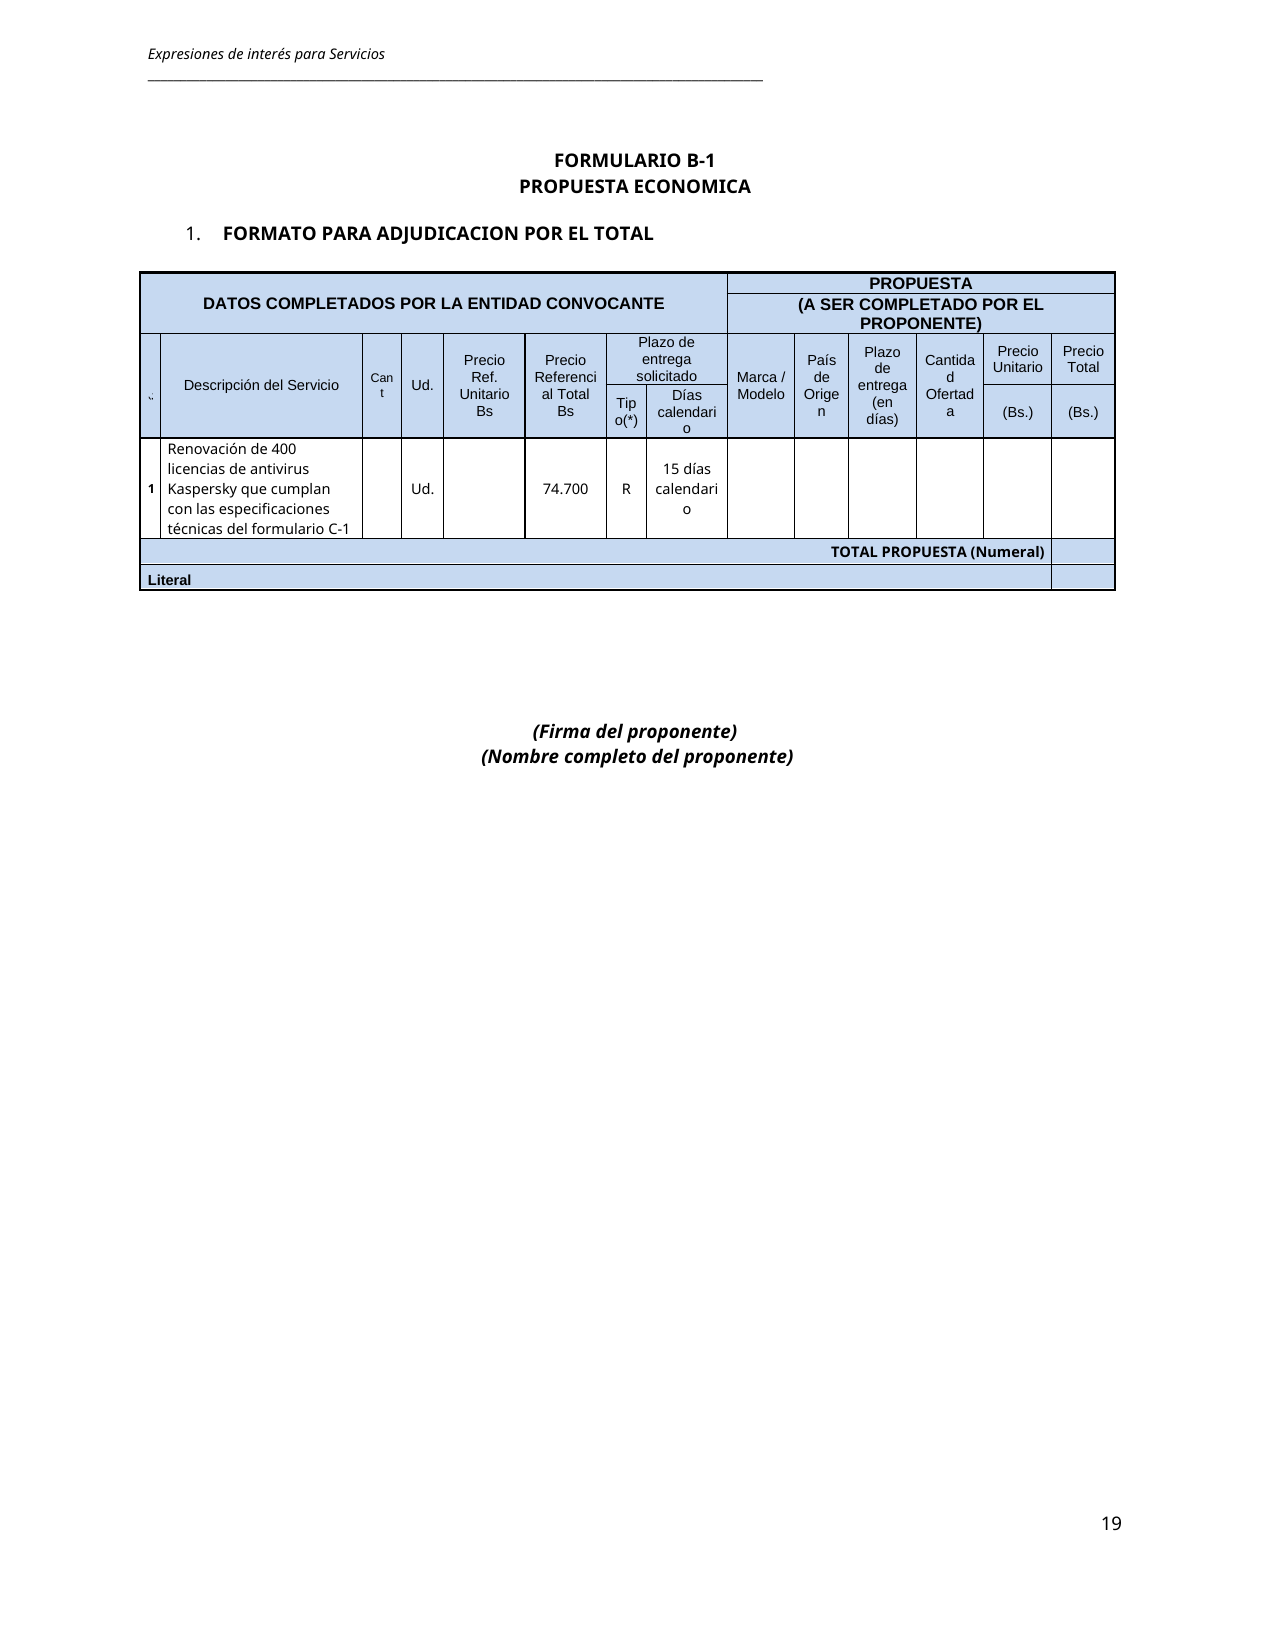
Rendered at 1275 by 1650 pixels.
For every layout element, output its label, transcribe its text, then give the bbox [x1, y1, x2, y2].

table_cell Tipo(*) [607, 385, 646, 437]
table_header PROPUESTA [728, 274, 1114, 293]
table_cell Precio Ref. Unitario Bs [444, 334, 524, 437]
table_cell Literal [141, 565, 1051, 588]
table_cell Precio Total [1052, 334, 1114, 384]
table_cell [917, 439, 983, 538]
table_cell [984, 439, 1051, 538]
table_cell 1 [141, 439, 160, 538]
table_cell (A SER COMPLETADO POR EL PROPONENTE) [728, 294, 1114, 333]
table_cell [849, 439, 916, 538]
table_cell Precio Referencial Total Bs [526, 334, 606, 437]
table_cell R [607, 439, 646, 538]
table_cell Ud. [402, 439, 443, 538]
list FORMATO PARA ADJUDICACION POR EL TOTAL [185, 220, 1122, 246]
table_cell 74.700 [526, 439, 606, 538]
table_cell TOTAL PROPUESTA (Numeral) [141, 539, 1051, 563]
table_cell [363, 439, 401, 538]
table_cell País de Origen [795, 334, 848, 437]
table_cell [1052, 439, 1114, 538]
table_cell Días calendario [647, 385, 727, 437]
table_cell Renovación de 400 licencias de antivirus Kaspersky que cumplan con las especificaciones técnicas del formulario C-1 [161, 439, 362, 538]
table_cell Descripción del Servicio [161, 334, 362, 437]
table_cell Plazo de entrega (en días) [849, 334, 916, 437]
table_cell 15 días calendario [647, 439, 727, 538]
table_cell [728, 439, 794, 538]
table_cell [795, 439, 848, 538]
table_header DATOS COMPLETADOS POR LA ENTIDAD CONVOCANTE [141, 274, 727, 333]
table_cell [1052, 565, 1114, 588]
text (Nombre completo del proponente) [148, 744, 1122, 769]
table_cell Marca /Modelo [728, 334, 794, 437]
table_cell Cant [363, 334, 401, 437]
table_cell Plazo de entrega solicitado [607, 334, 727, 384]
table_cell Ítem [141, 334, 160, 437]
text FORMULARIO B-1 [148, 148, 1122, 173]
table_cell Precio Unitario [984, 334, 1051, 384]
table_cell [1052, 539, 1114, 563]
text (Firma del proponente) [148, 718, 1122, 744]
table_cell (Bs.) [984, 385, 1051, 437]
text PROPUESTA ECONOMICA [148, 173, 1122, 199]
table_cell Ud. [402, 334, 443, 437]
table_cell Cantidad Ofertada [917, 334, 983, 437]
table_cell [444, 439, 524, 538]
table_cell (Bs.) [1052, 385, 1114, 437]
